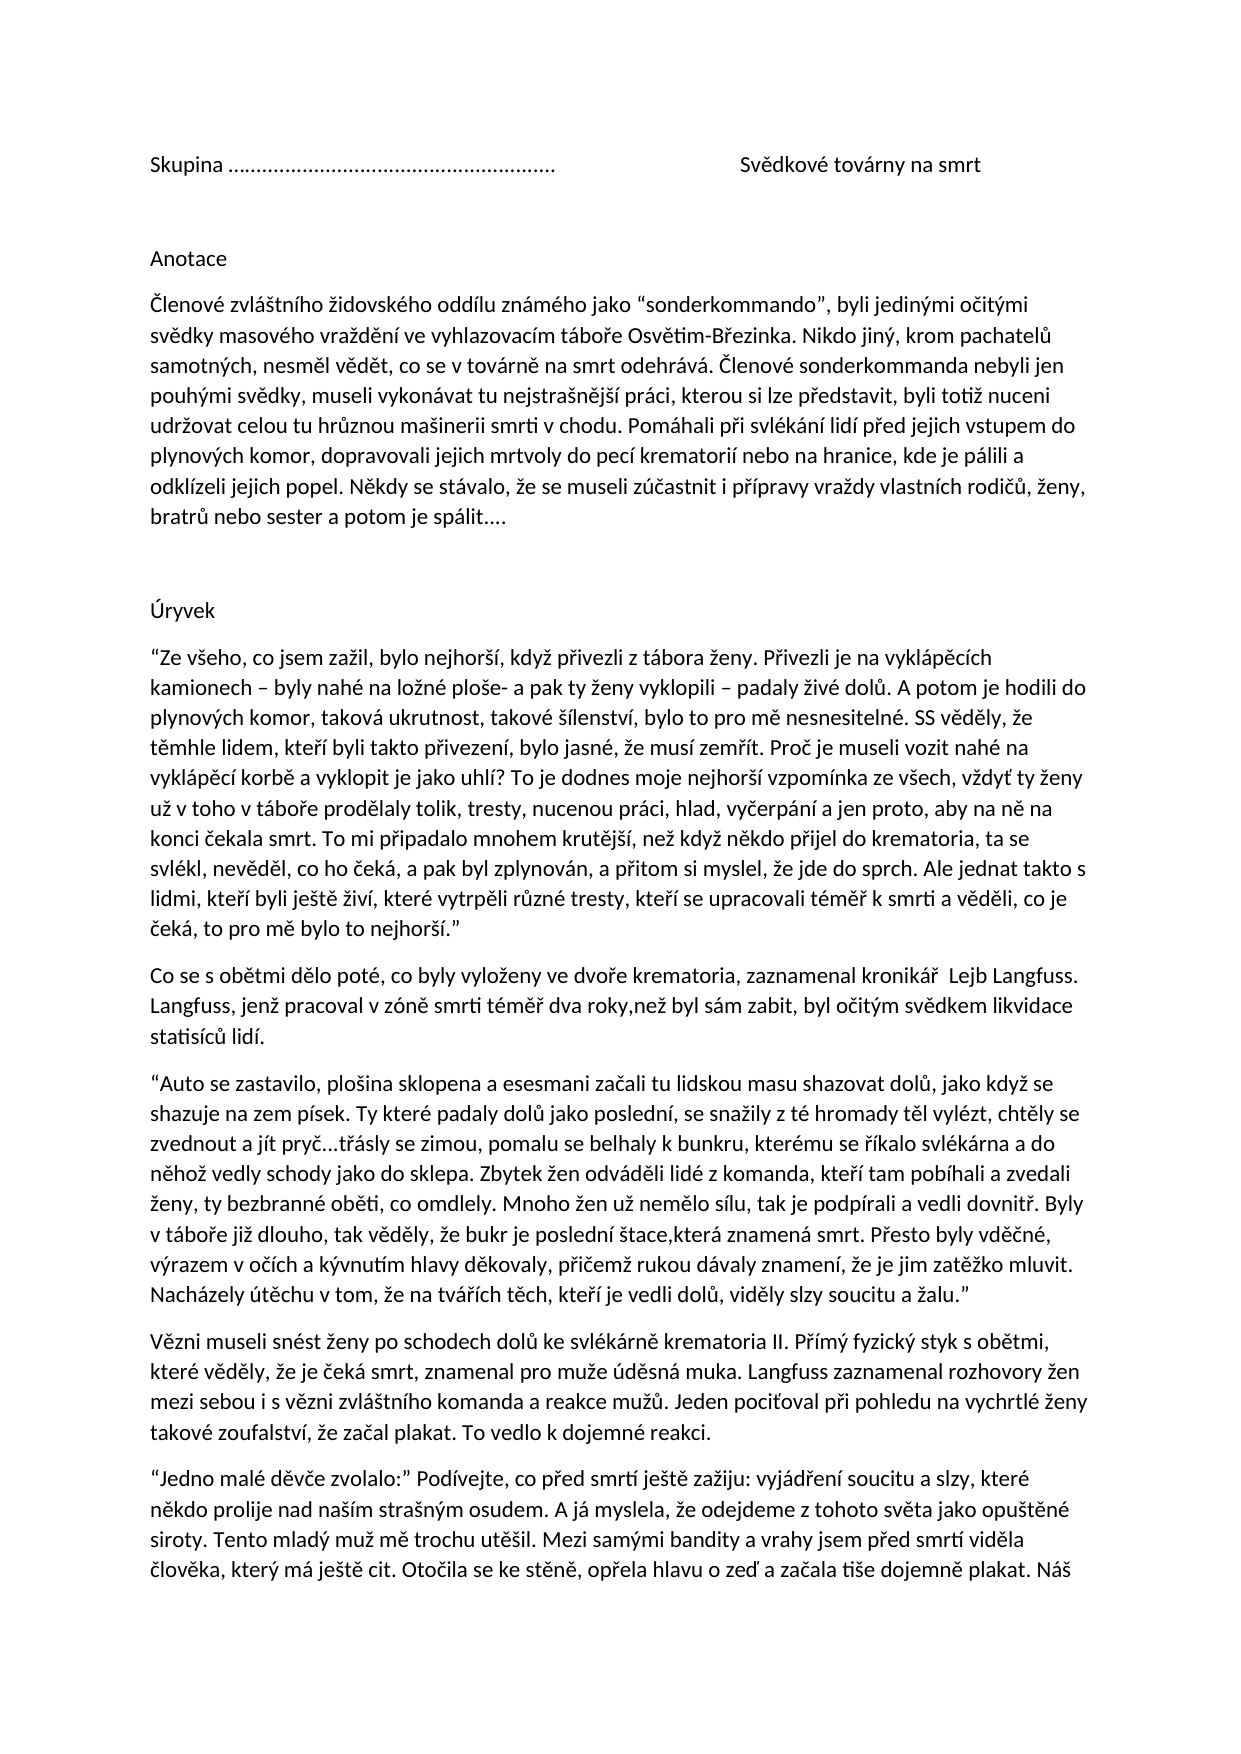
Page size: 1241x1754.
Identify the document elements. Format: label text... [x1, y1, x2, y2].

text Anotace [150, 244, 1090, 272]
text Co se s obětmi dělo poté, co byly vyloženy ve dvoře krematoria, zaznamenal kronikář Lejb Langfuss. Langfuss, jenž pracoval v zóně smrti téměř dva roky,než byl sám zabit, byl očitým svědkem likvidace statisíců lidí. [150, 961, 1090, 1050]
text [150, 1464, 1090, 1583]
text Skupina …...................................................... Svědkové továrny na smrt [150, 150, 1090, 178]
text “Ze všeho, co jsem zažil, bylo nejhorší, když přivezli z tábora ženy. Přivezli je na vyklápěcích kamionech – byly nahé na ložné ploše- a pak ty ženy vyklopili – padaly živé dolů. A potom je hodili do plynových komor, taková ukrutnost, takové šílenství, bylo to pro mě nesnesitelné. SS věděly, že těmhle lidem, kteří byli takto přivezení, bylo jasné, že musí zemřít. Proč je museli vozit nahé na vyklápěcí korbě a vyklopit je jako uhlí? To je dodnes moje nejhorší vzpomínka ze všech, vždyť ty ženy už v toho v táboře prodělaly tolik, tresty, nucenou práci, hlad, vyčerpání a jen proto, aby na ně na konci čekala smrt. To mi připadalo mnohem krutější, než když někdo přijel do krematoria, ta se svlékl, nevěděl, co ho čeká, a pak byl zplynován, a přitom si myslel, že jde do sprch. Ale jednat takto s lidmi, kteří byli ještě živí, které vytrpěli různé tresty, kteří se upracovali téměř k smrti a věděli, co je čeká, to pro mě bylo to nejhorší.” [150, 643, 1090, 943]
text Vězni museli snést ženy po schodech dolů ke svlékárně krematoria II. Přímý fyzický styk s obětmi, které věděly, že je čeká smrt, znamenal pro muže úděsná muka. Langfuss zaznamenal rozhovory žen mezi sebou i s vězni zvláštního komanda a reakce mužů. Jeden pociťoval při pohledu na vychrtlé ženy takové zoufalství, že začal plakat. To vedlo k dojemné reakci. [150, 1327, 1090, 1446]
text “Auto se zastavilo, plošina sklopena a esesmani začali tu lidskou masu shazovat dolů, jako když se shazuje na zem písek. Ty které padaly dolů jako poslední, se snažily z té hromady těl vylézt, chtěly se zvednout a jít pryč...třásly se zimou, pomalu se belhaly k bunkru, kterému se říkalo svlékárna a do něhož vedly schody jako do sklepa. Zbytek žen odváděli lidé z komanda, kteří tam pobíhali a zvedali ženy, ty bezbranné oběti, co omdlely. Mnoho žen už nemělo sílu, tak je podpírali a vedli dovnitř. Byly v táboře již dlouho, tak věděly, že bukr je poslední štace,která znamená smrt. Přesto byly vděčné, výrazem v očích a kývnutím hlavy děkovaly, přičemž rukou dávaly znamení, že je jim zatěžko mluvit. Nacházely útěchu v tom, že na tvářích těch, kteří je vedli dolů, viděly slzy soucitu a žalu.” [150, 1069, 1090, 1308]
text Úryvek [150, 596, 1090, 624]
text Členové zvláštního židovského oddílu známého jako “sonderkommando”, byli jedinými očitými svědky masového vraždění ve vyhlazovacím táboře Osvětim-Březinka. Nikdo jiný, krom pachatelů samotných, nesměl vědět, co se v továrně na smrt odehrává. Členové sonderkommanda nebyli jen pouhými svědky, museli vykonávat tu nejstrašnější práci, kterou si lze představit, byli totiž nuceni udržovat celou tu hrůznou mašinerii smrti v chodu. Pomáhali při svlékání lidí před jejich vstupem do plynových komor, dopravovali jejich mrtvoly do pecí krematorií nebo na hranice, kde je pálili a odklízeli jejich popel. Někdy se stávalo, že se museli zúčastnit i přípravy vraždy vlastních rodičů, ženy, bratrů nebo sester a potom je spálit.... [150, 291, 1090, 530]
